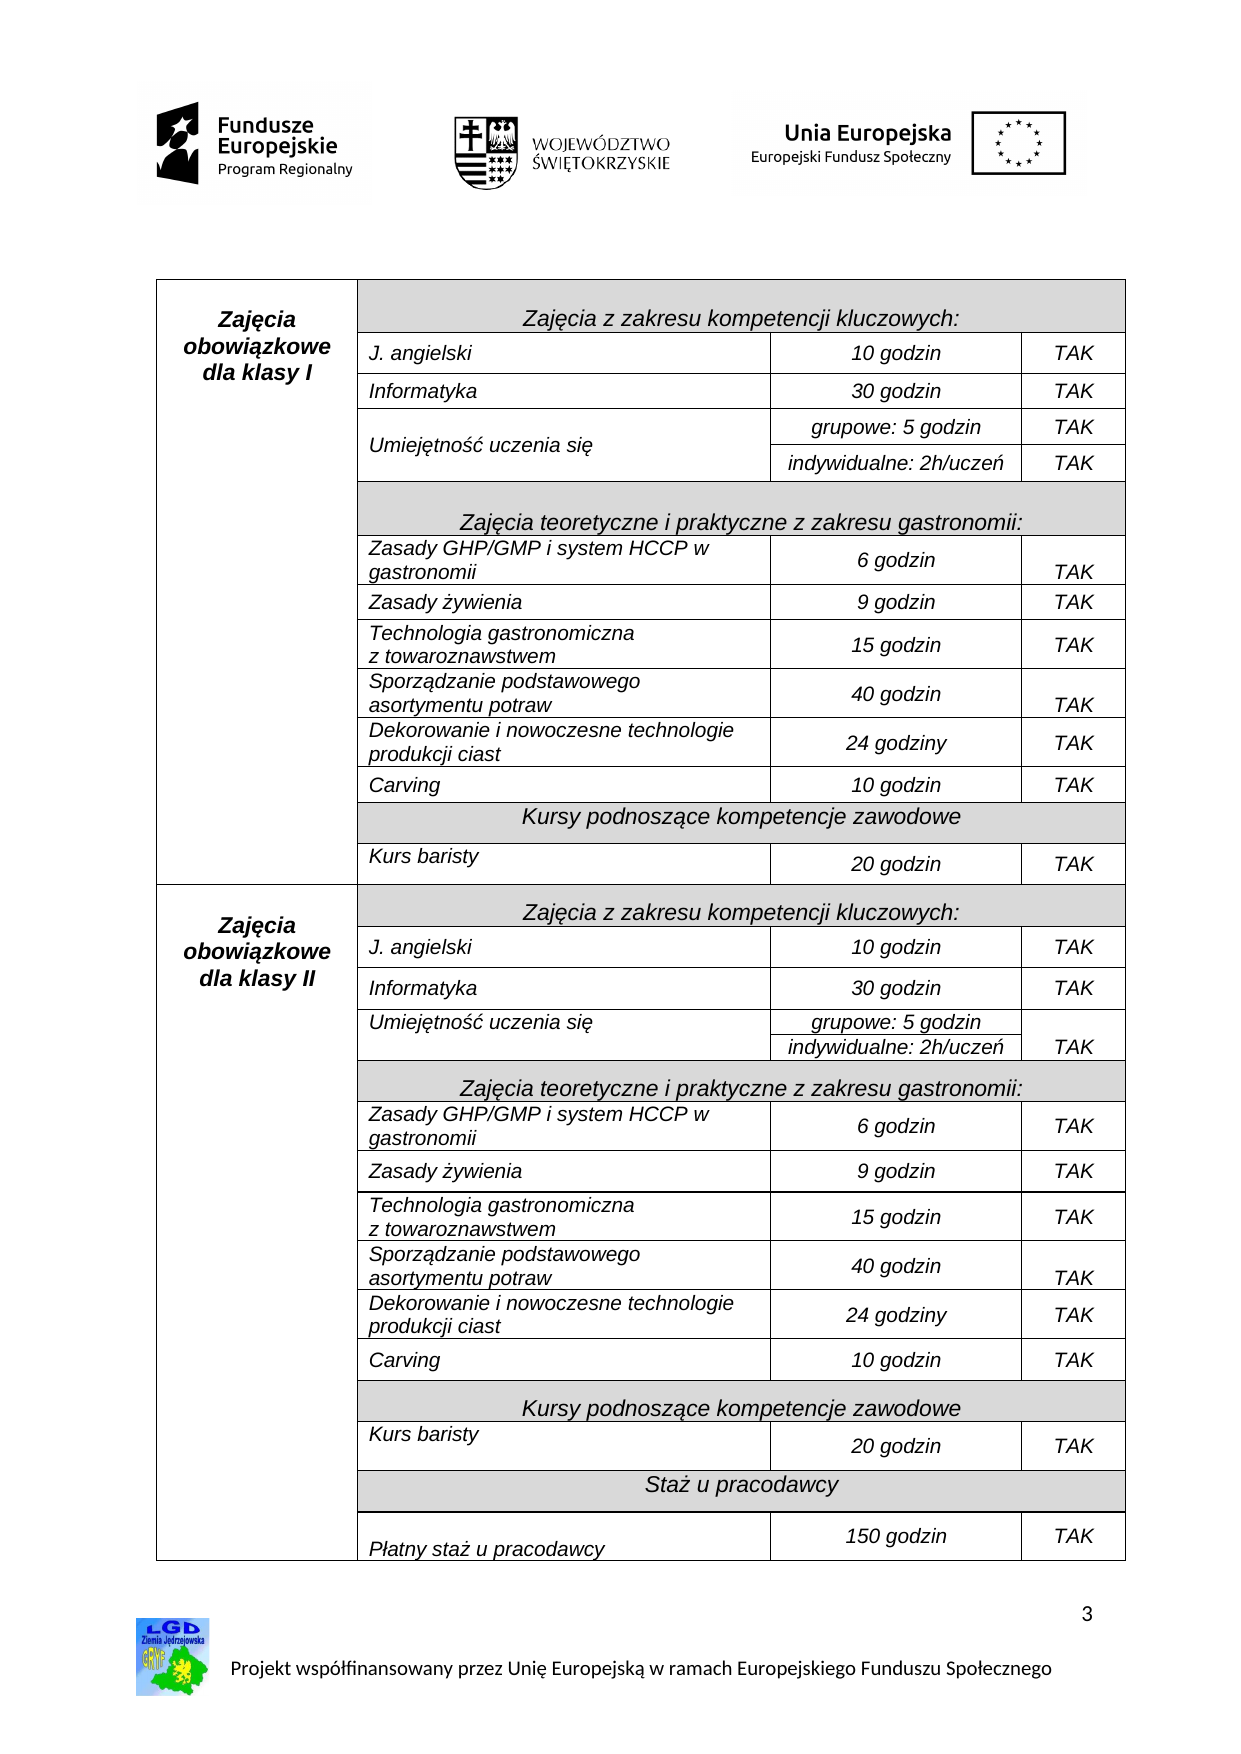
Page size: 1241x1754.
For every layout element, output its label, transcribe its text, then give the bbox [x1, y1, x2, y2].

table_cell 20 godzin [771, 844, 1021, 884]
table_cell Carving [358, 767, 770, 802]
table_cell Technologia gastronomiczna z towaroznawstwem [358, 620, 770, 668]
table_cell 40 godzin [771, 669, 1021, 717]
table_cell 10 godzin [771, 767, 1021, 802]
table_cell TAK [1022, 767, 1125, 802]
table_cell Zasady żywienia [358, 585, 770, 619]
table_cell 30 godzin [771, 968, 1021, 1008]
table_cell Technologia gastronomiczna z towaroznawstwem [358, 1193, 770, 1240]
picture [731, 90, 1087, 196]
table_cell Kurs baristy [358, 844, 770, 884]
table_cell TAK [1022, 409, 1125, 444]
table_cell Dekorowanie i nowoczesne technologie produkcji ciast [358, 1290, 770, 1338]
table_cell Umiejętność uczenia się [358, 409, 770, 481]
table_cell Carving [358, 1339, 770, 1380]
table_cell grupowe: 5 godzin [771, 409, 1021, 444]
table_cell TAK [1022, 333, 1125, 373]
table_cell 9 godzin [771, 585, 1021, 619]
table_cell Zajęcia teoretyczne i praktyczne z zakresu gastronomii: [358, 1061, 1125, 1101]
table_header Zajęcia z zakresu kompetencji kluczowych: [358, 280, 1125, 332]
table_cell Zasady GHP/GMP i system HCCP w gastronomii [358, 1102, 770, 1150]
table_cell TAK [1022, 1193, 1125, 1240]
table_cell 20 godzin [771, 1422, 1021, 1470]
table_cell indywidualne: 2h/uczeń [771, 1035, 1021, 1060]
table_cell TAK [1022, 374, 1125, 408]
table_cell J. angielski [358, 927, 770, 967]
table_cell TAK [1022, 669, 1125, 717]
table_cell Sporządzanie podstawowego asortymentu potraw [358, 669, 770, 717]
table_cell Dekorowanie i nowoczesne technologie produkcji ciast [358, 718, 770, 766]
table_cell TAK [1022, 718, 1125, 766]
table_cell TAK [1022, 1513, 1125, 1560]
table_cell 10 godzin [771, 333, 1021, 373]
table_cell 6 godzin [771, 536, 1021, 584]
table_cell Staż u pracodawcy [358, 1471, 1125, 1511]
table_header Zajęcia obowiązkowe dla klasy I [157, 280, 357, 884]
table_cell 6 godzin [771, 1102, 1021, 1150]
table_cell TAK [1022, 1290, 1125, 1338]
table_cell 10 godzin [771, 927, 1021, 967]
table_cell Zasady żywienia [358, 1151, 770, 1191]
table_cell TAK [1022, 445, 1125, 481]
table_cell TAK [1022, 1339, 1125, 1380]
picture [136, 1618, 210, 1696]
picture [136, 81, 373, 205]
table_cell Zasady GHP/GMP i system HCCP w gastronomii [358, 536, 770, 584]
table_cell 30 godzin [771, 374, 1021, 408]
table_cell Płatny staż u pracodawcy [358, 1513, 770, 1560]
table_cell TAK [1022, 585, 1125, 619]
table_cell Informatyka [358, 968, 770, 1008]
table_cell indywidualne: 2h/uczeń [771, 445, 1021, 481]
picture [403, 101, 718, 213]
table_cell Kursy podnoszące kompetencje zawodowe [358, 803, 1125, 843]
table_cell TAK [1022, 844, 1125, 884]
table_cell 9 godzin [771, 1151, 1021, 1191]
table_cell 24 godziny [771, 718, 1021, 766]
table_cell TAK [1022, 1102, 1125, 1150]
table_cell 15 godzin [771, 1193, 1021, 1240]
table_cell TAK [1022, 927, 1125, 967]
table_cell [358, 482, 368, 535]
table_cell 24 godziny [771, 1290, 1021, 1338]
table_cell TAK [1022, 1241, 1125, 1289]
table_cell 150 godzin [771, 1513, 1021, 1560]
table_cell Umiejętność uczenia się [358, 1010, 770, 1060]
table_cell TAK [1022, 968, 1125, 1008]
table_cell 10 godzin [771, 1339, 1021, 1380]
table_cell TAK [1022, 536, 1125, 584]
table_cell Kursy podnoszące kompetencje zawodowe [358, 1381, 1125, 1421]
table_cell 40 godzin [771, 1241, 1021, 1289]
table_cell TAK [1022, 1151, 1125, 1191]
table_cell Sporządzanie podstawowego asortymentu potraw [358, 1241, 770, 1289]
table_cell Zajęcia obowiązkowe dla klasy II [157, 885, 357, 1560]
table_cell grupowe: 5 godzin [771, 1010, 1021, 1033]
table_cell Kurs baristy [358, 1422, 770, 1470]
table_cell TAK [1022, 1422, 1125, 1470]
table_cell Informatyka [358, 374, 770, 408]
table_cell Zajęcia z zakresu kompetencji kluczowych: [358, 885, 1125, 926]
table_cell TAK [1022, 1010, 1125, 1060]
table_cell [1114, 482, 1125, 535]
table_cell TAK [1022, 620, 1125, 668]
table_cell J. angielski [358, 333, 770, 373]
table_cell 15 godzin [771, 620, 1021, 668]
